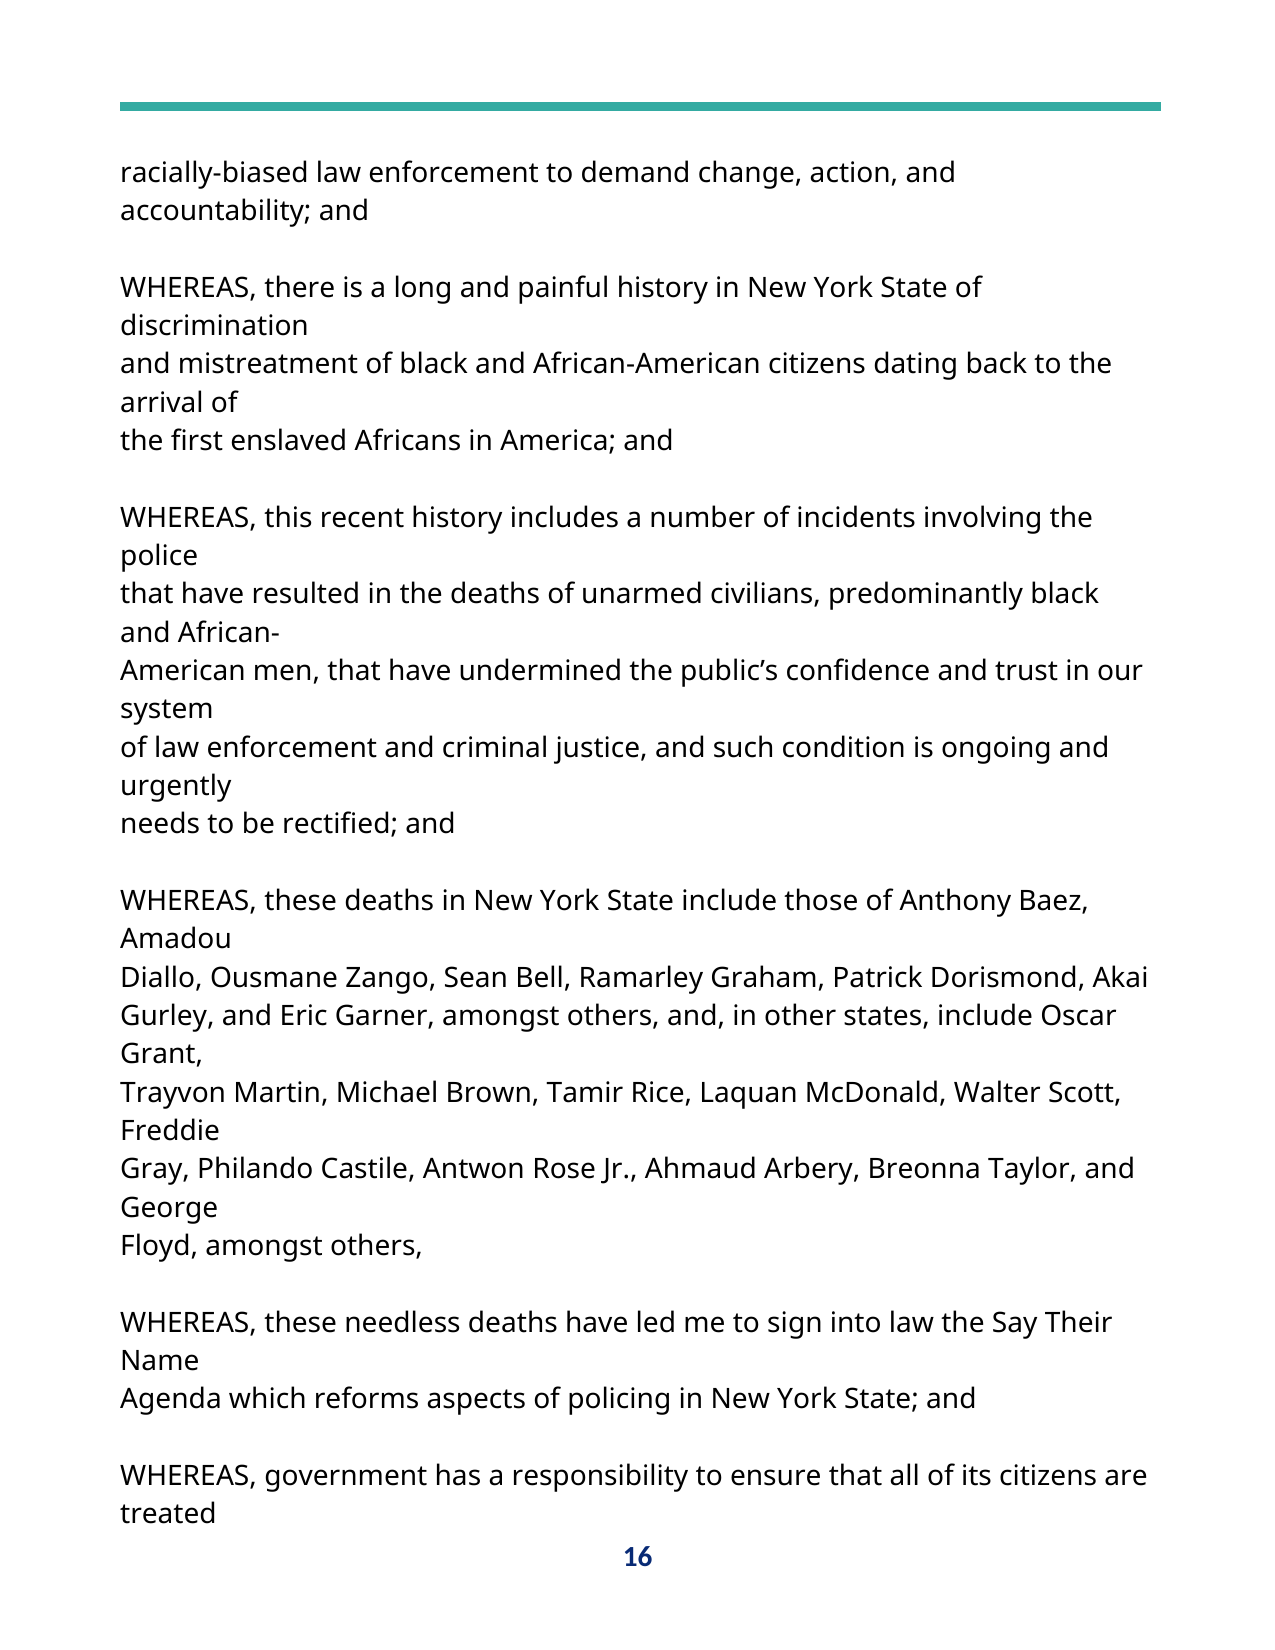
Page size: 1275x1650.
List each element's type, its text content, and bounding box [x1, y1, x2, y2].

text the first enslaved Africans in America; and [120, 420, 1155, 458]
text Gurley, and Eric Garner, amongst others, and, in other states, include Oscar Grant, [120, 995, 1155, 1072]
text Gray, Philando Castile, Antwon Rose Jr., Ahmaud Arbery, Breonna Taylor, and George [120, 1148, 1155, 1225]
text that have resulted in the deaths of unarmed civilians, predominantly black and African- [120, 573, 1155, 650]
text racially-biased law enforcement to demand change, action, and accountability; and [120, 152, 1155, 228]
text and mistreatment of black and African-American citizens dating back to the arrival of [120, 343, 1155, 420]
text WHEREAS, these needless deaths have led me to sign into law the Say Their Name [120, 1302, 1155, 1378]
text WHEREAS, these deaths in New York State include those of Anthony Baez, Amadou [120, 880, 1155, 957]
text needs to be rectified; and [120, 803, 1155, 842]
text WHEREAS, this recent history includes a number of incidents involving the police [120, 497, 1155, 573]
text Diallo, Ousmane Zango, Sean Bell, Ramarley Graham, Patrick Dorismond, Akai [120, 957, 1155, 995]
text of law enforcement and criminal justice, and such condition is ongoing and urgently [120, 727, 1155, 803]
text WHEREAS, there is a long and painful history in New York State of discrimination [120, 267, 1155, 343]
text Floyd, amongst others, [120, 1225, 1155, 1263]
text Agenda which reforms aspects of policing in New York State; and [120, 1378, 1155, 1417]
text American men, that have undermined the public’s confidence and trust in our system [120, 650, 1155, 727]
text Trayvon Martin, Michael Brown, Tamir Rice, Laquan McDonald, Walter Scott, Freddie [120, 1072, 1155, 1148]
text WHEREAS, government has a responsibility to ensure that all of its citizens are treated [120, 1455, 1155, 1532]
